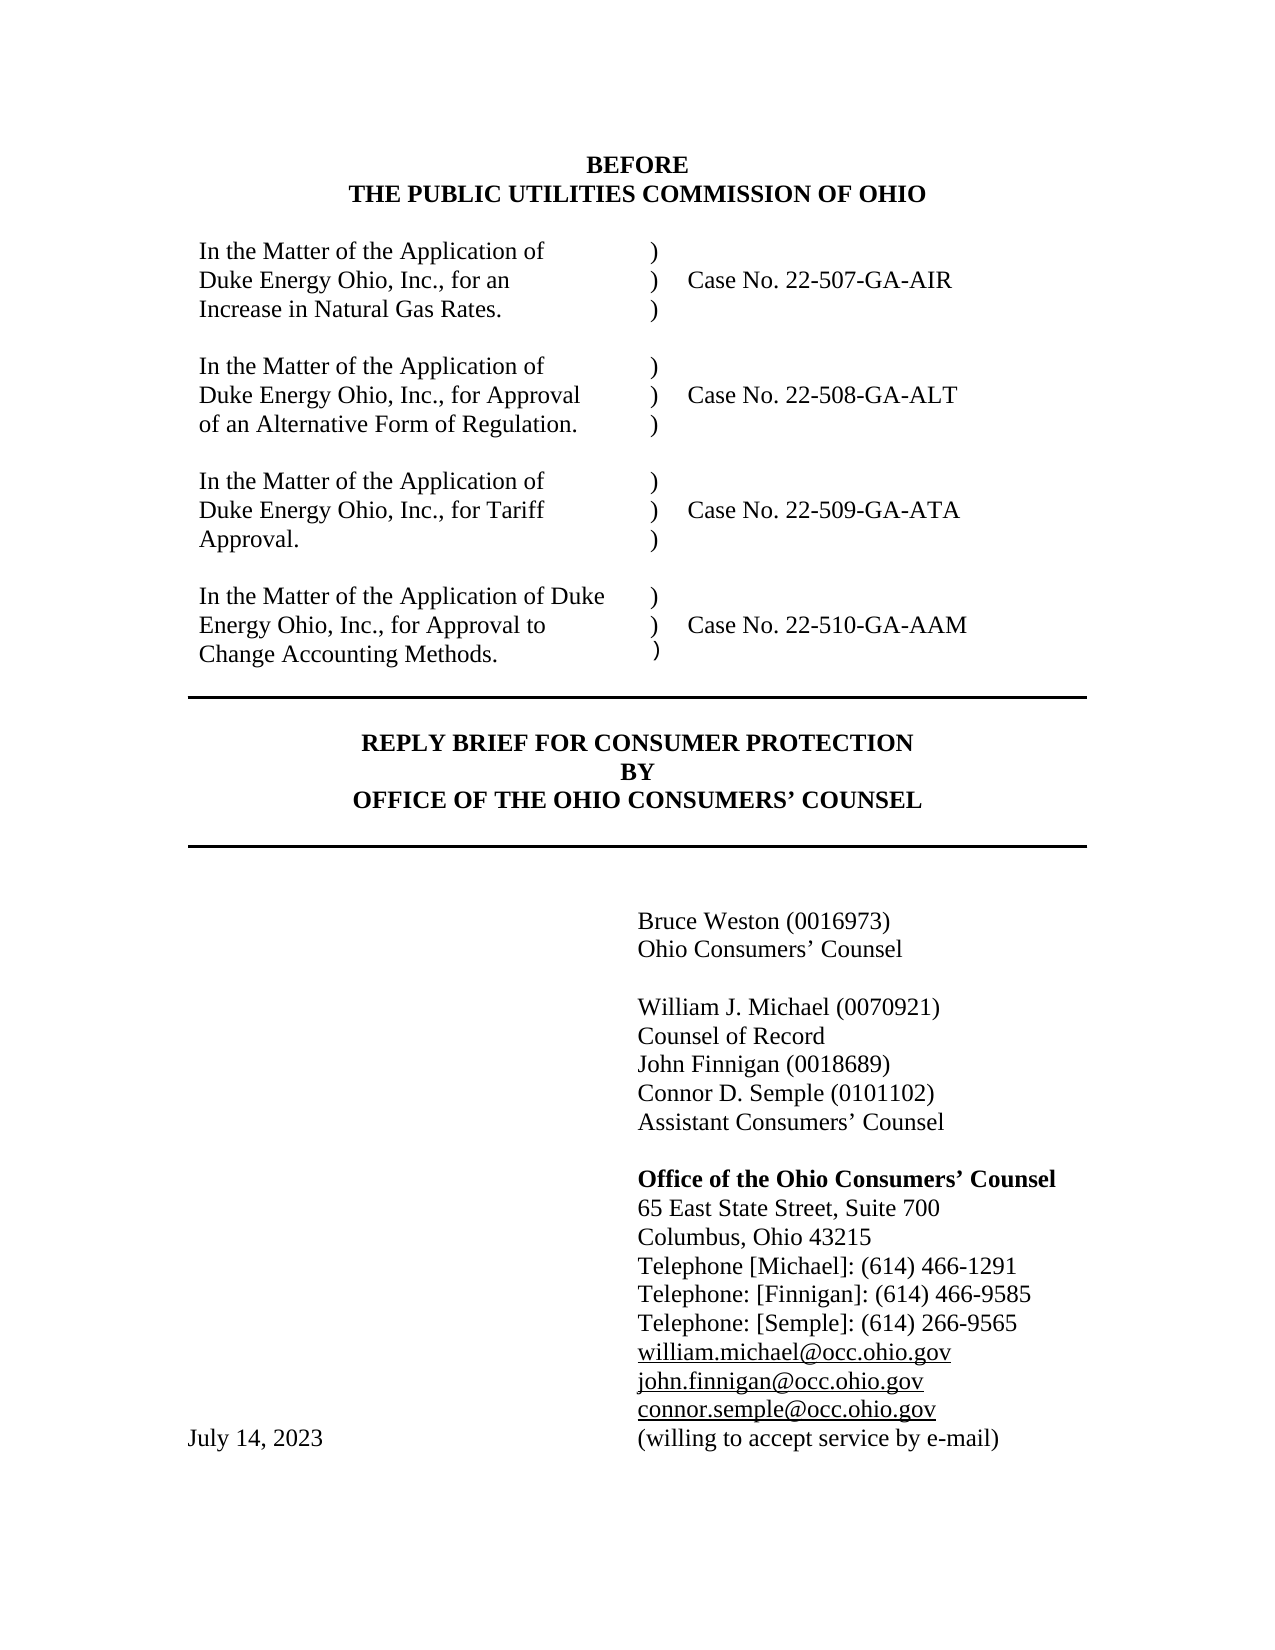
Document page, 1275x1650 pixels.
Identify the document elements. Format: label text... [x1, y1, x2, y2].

text Telephone: [Finnigan]: (614) 466-9585 [562, 1279, 1087, 1308]
text william.michael@occ.ohio.gov [637, 1337, 1087, 1366]
text OFFICE OF THE OHIO CONSUMERS’ COUNSEL [187, 786, 1087, 814]
table_header ) ) ) ) ) ) ) ) ) ) ) ) [639, 236, 676, 667]
table_header In the Matter of the Application of Duke Energy Ohio, Inc., for an Increase in Natural Gas Rates. In the Matter of the Application of Duke Energy Ohio, Inc., for Approval of an Alternative Form of Regulation. In the Matter of the Application of Duke Energy Ohio, Inc., for Tariff Approval. In the Matter of the Application of Duke Energy Ohio, Inc., for Approval to Change Accounting Methods. [188, 236, 639, 667]
text Office of the Ohio Consumers’ Counsel [637, 1164, 1087, 1193]
text Counsel of Record [637, 1021, 1087, 1049]
text John Finnigan (0018689) [637, 1049, 1087, 1078]
text July 14, 2023 (willing to accept service by e-mail) [187, 1423, 1087, 1452]
text BEFORE [187, 150, 1087, 179]
text Ohio Consumers’ Counsel [637, 934, 1087, 963]
text Connor D. Semple (0101102) [637, 1078, 1087, 1107]
table_header Case No. 22-507-GA-AIR Case No. 22-508-GA-ALT Case No. 22-509-GA-ATA Case No. 22-510-GA-AAM [676, 236, 1087, 667]
text William J. Michael (0070921) [637, 992, 1087, 1021]
text THE PUBLIC UTILITIES COMMISSION OF OHIO [187, 179, 1087, 207]
text Assistant Consumers’ Counsel [637, 1107, 1087, 1136]
text Telephone [Michael]: (614) 466-1291 [637, 1251, 1087, 1279]
text REPLY BRIEF FOR CONSUMER PROTECTION [187, 728, 1087, 757]
text Columbus, Ohio 43215 [637, 1222, 1087, 1251]
text Bruce Weston (0016973) [637, 906, 1087, 934]
text john.finnigan@occ.ohio.gov [637, 1366, 1087, 1394]
text Telephone: [Semple]: (614) 266-9565 [562, 1308, 1087, 1337]
text BY [187, 757, 1087, 786]
text 65 East State Street, Suite 700 [637, 1193, 1087, 1222]
text connor.semple@occ.ohio.gov [637, 1394, 1087, 1423]
